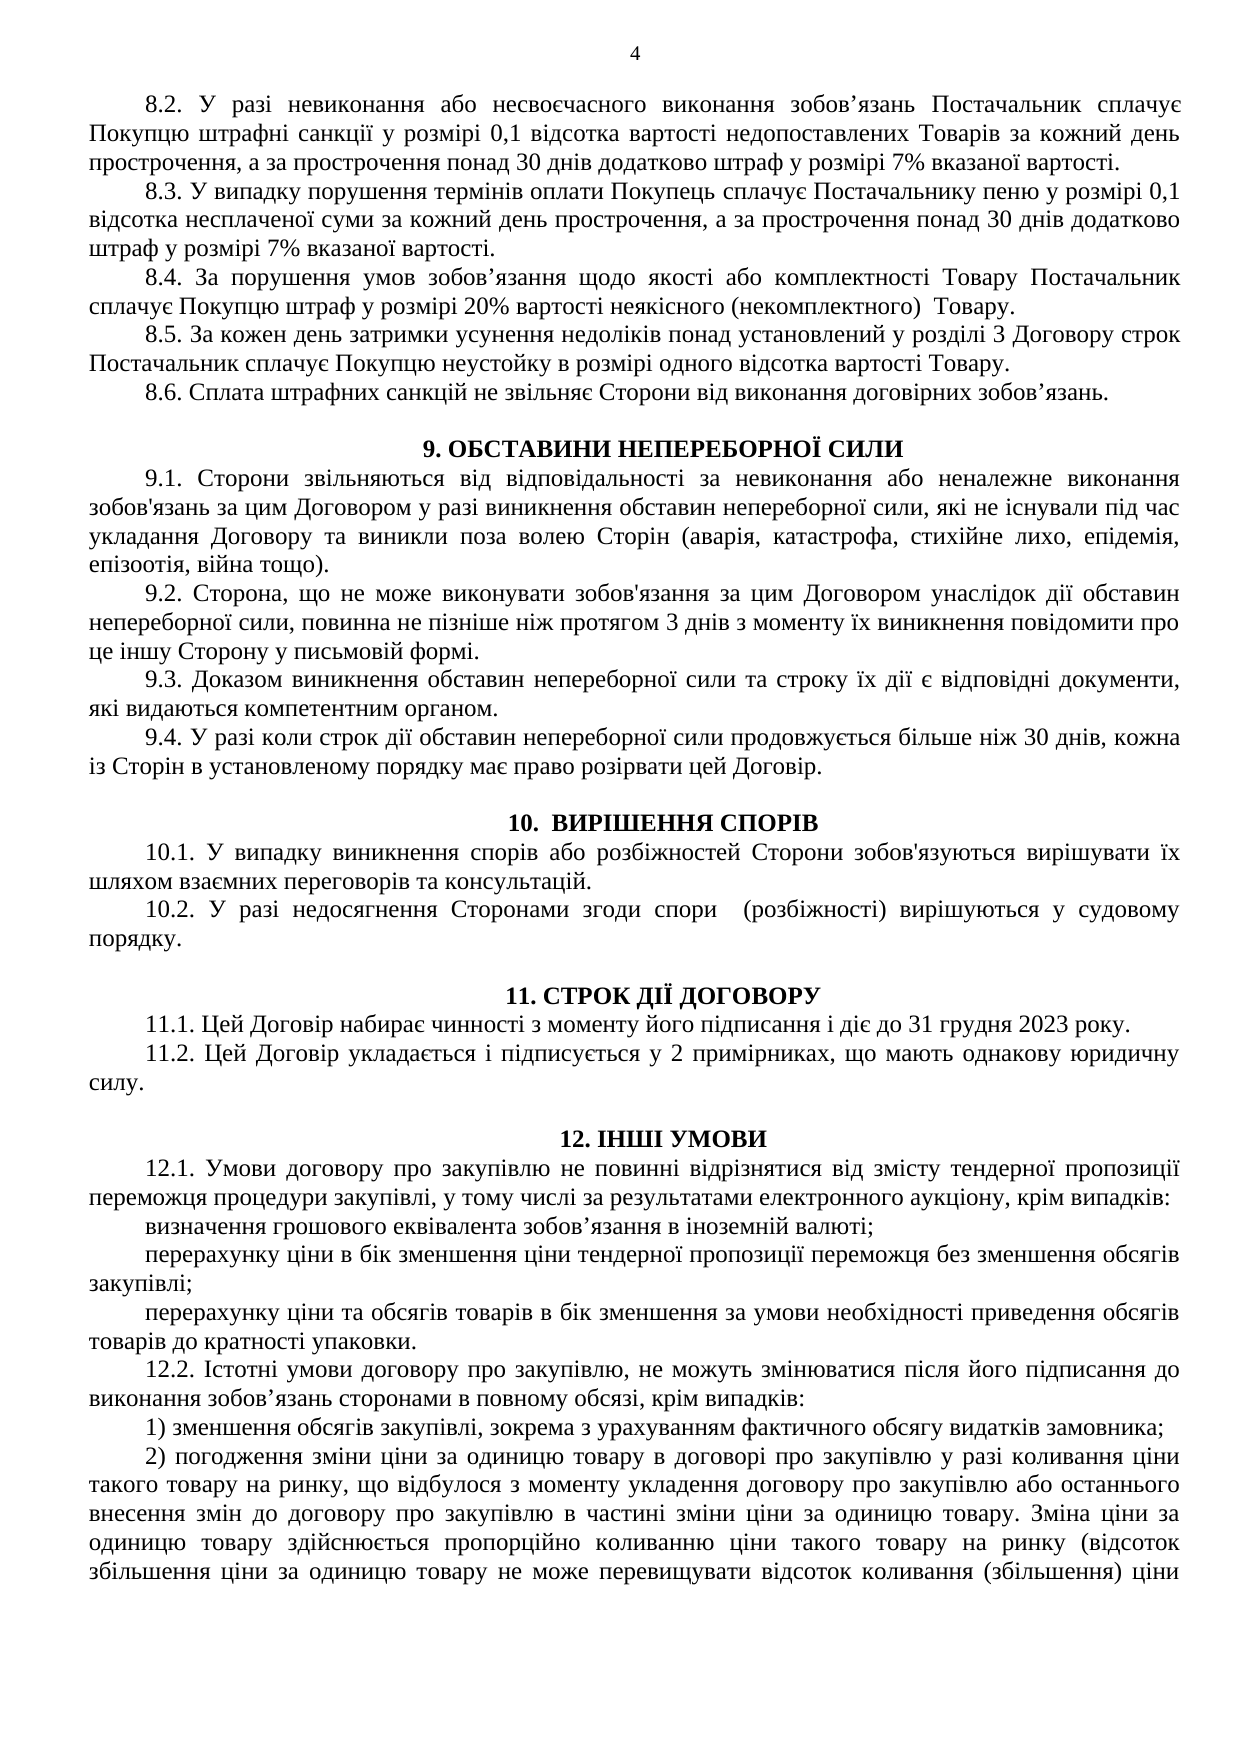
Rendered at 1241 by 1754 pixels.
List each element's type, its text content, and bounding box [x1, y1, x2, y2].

text 8.2. У разі невиконання або несвоєчасного виконання зобов’язань Постачальник сплачує Покупцю штрафні санкції у розмірі 0,1 відсотка вартості недопоставлених Товарів за кожний день прострочення, а за прострочення понад 30 днів додатково штраф у розмірі 7% вказаної вартості. [89, 89, 1181, 176]
text 9.3. Доказом виникнення обставин непереборної сили та строку їх дії є відповідні документи, які видаються компетентним органом. [89, 664, 1181, 722]
text 11.1. Цей Договір набирає чинності з моменту його підписання і діє до 31 грудня 2023 року. [89, 1009, 1181, 1038]
text 10.2. У разі недосягнення Сторонами згоди спори (розбіжності) вирішуються у судовому порядку. [89, 894, 1181, 952]
text 8.3. У випадку порушення термінів оплати Покупець сплачує Постачальнику пеню у розмірі 0,1 відсотка несплаченої суми за кожний день прострочення, а за прострочення понад 30 днів додатково штраф у розмірі 7% вказаної вартості. [89, 176, 1181, 262]
text 12.1. Умови договору про закупівлю не повинні відрізнятися від змісту тендерної пропозиції переможця процедури закупівлі, у тому числі за результатами електронного аукціону, крім випадків: [89, 1153, 1181, 1211]
text визначення грошового еквівалента зобов’язання в іноземній валюті; [89, 1211, 1181, 1239]
text 9.1. Сторони звільняються від відповідальності за невиконання або неналежне виконання зобов'язань за цим Договором у разі виникнення обставин непереборної сили, які не існували під час укладання Договору та виникли поза волею Сторін (аварія, катастрофа, стихійне лихо, епідемія, епізоотія, війна тощо). [89, 463, 1181, 578]
text 11. СТРОК ДІЇ ДОГОВОРУ [89, 981, 1181, 1009]
text 9.2. Сторона, що не може виконувати зобов'язання за цим Договором унаслідок дії обставин непереборної сили, повинна не пізніше ніж протягом 3 днів з моменту їх виникнення повідомити про це іншу Сторону у письмовій формі. [89, 578, 1181, 664]
text 1) зменшення обсягів закупівлі, зокрема з урахуванням фактичного обсягу видатків замовника; [89, 1412, 1181, 1441]
text 10.1. У випадку виникнення спорів або розбіжностей Сторони зобов'язуються вирішувати їх шляхом взаємних переговорів та консультацій. [89, 837, 1181, 894]
text 8.5. За кожен день затримки усунення недоліків понад установлений у розділі 3 Договору строк Постачальник сплачує Покупцю неустойку в розмірі одного відсотка вартості Товару. [89, 319, 1181, 377]
text 8.6. Сплата штрафних санкцій не звільняє Сторони від виконання договірних зобов’язань. [89, 377, 1181, 406]
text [89, 1441, 1181, 1584]
text 12.2. Істотні умови договору про закупівлю, не можуть змінюватися після його підписання до виконання зобов’язань сторонами в повному обсязі, крім випадків: [89, 1354, 1181, 1412]
text 10. ВИРІШЕННЯ СПОРІВ [89, 808, 1181, 837]
text 8.4. За порушення умов зобов’язання щодо якості або комплектності Товару Постачальник сплачує Покупцю штраф у розмірі 20% вартості неякісного (некомплектного) Товару. [89, 262, 1181, 319]
text перерахунку ціни та обсягів товарів в бік зменшення за умови необхідності приведення обсягів товарів до кратності упаковки. [89, 1297, 1181, 1354]
text 9. ОБСТАВИНИ НЕПЕРЕБОРНОЇ СИЛИ [89, 434, 1181, 463]
text 9.4. У разі коли строк дії обставин непереборної сили продовжується більше ніж 30 днів, кожна із Сторін в установленому порядку має право розірвати цей Договір. [89, 722, 1181, 779]
text перерахунку ціни в бік зменшення ціни тендерної пропозиції переможця без зменшення обсягів закупівлі; [89, 1239, 1181, 1297]
text 12. ІНШІ УМОВИ [89, 1124, 1181, 1153]
text 11.2. Цей Договір укладається і підписується у 2 примірниках, що мають однакову юридичну силу. [89, 1038, 1181, 1096]
